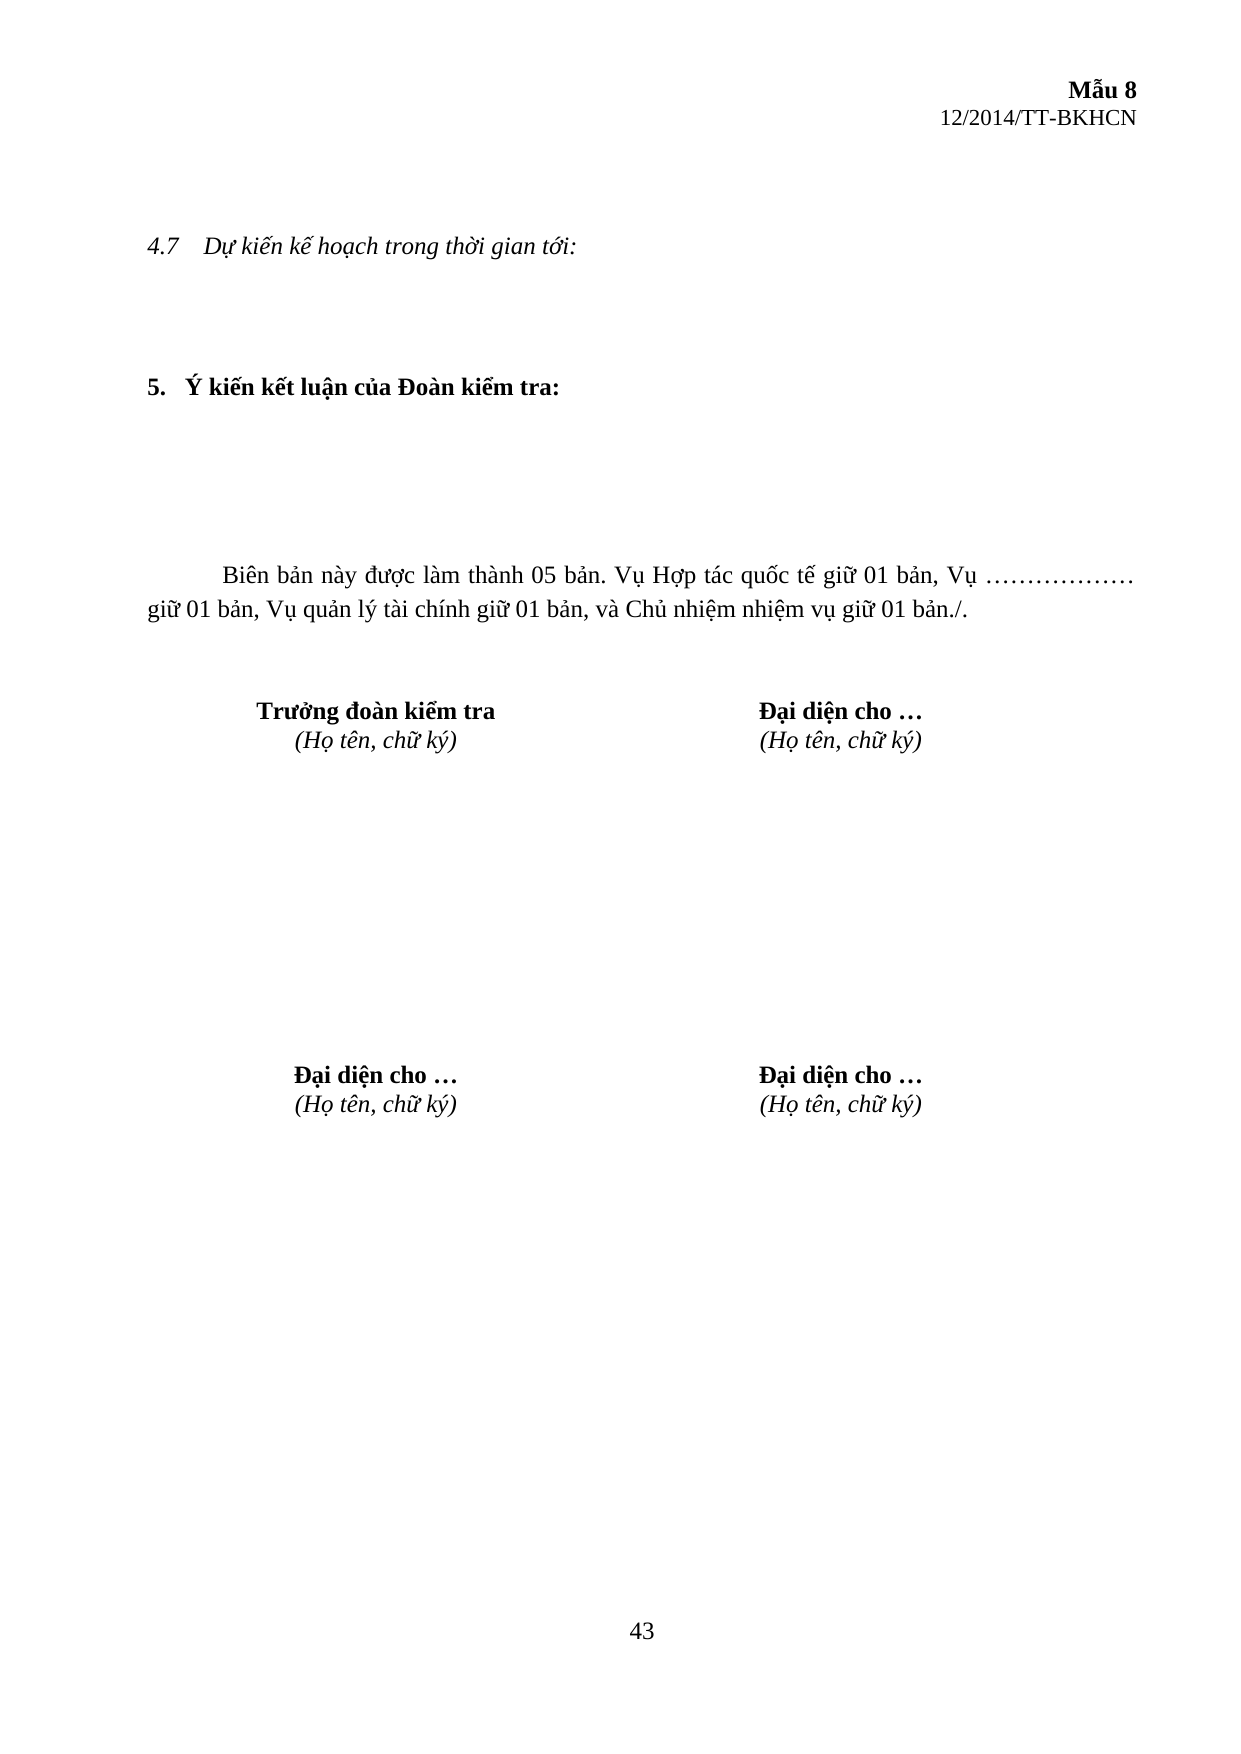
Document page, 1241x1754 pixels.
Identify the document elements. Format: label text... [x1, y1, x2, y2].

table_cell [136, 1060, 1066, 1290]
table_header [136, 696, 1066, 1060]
list Ý kiến kết luận của Đoàn kiểm tra: [147, 372, 1137, 401]
text Biên bản này được làm thành 05 bản. Vụ Hợp tác quốc tế giữ 01 bản, Vụ ………………giữ 01 bản, Vụ quản lý tài chính giữ 01 bản, và Chủ nhiệm nhiệm vụ giữ 01 bản./. [147, 560, 1137, 623]
list Dự kiến kế hoạch trong thời gian tới: [147, 231, 1137, 259]
